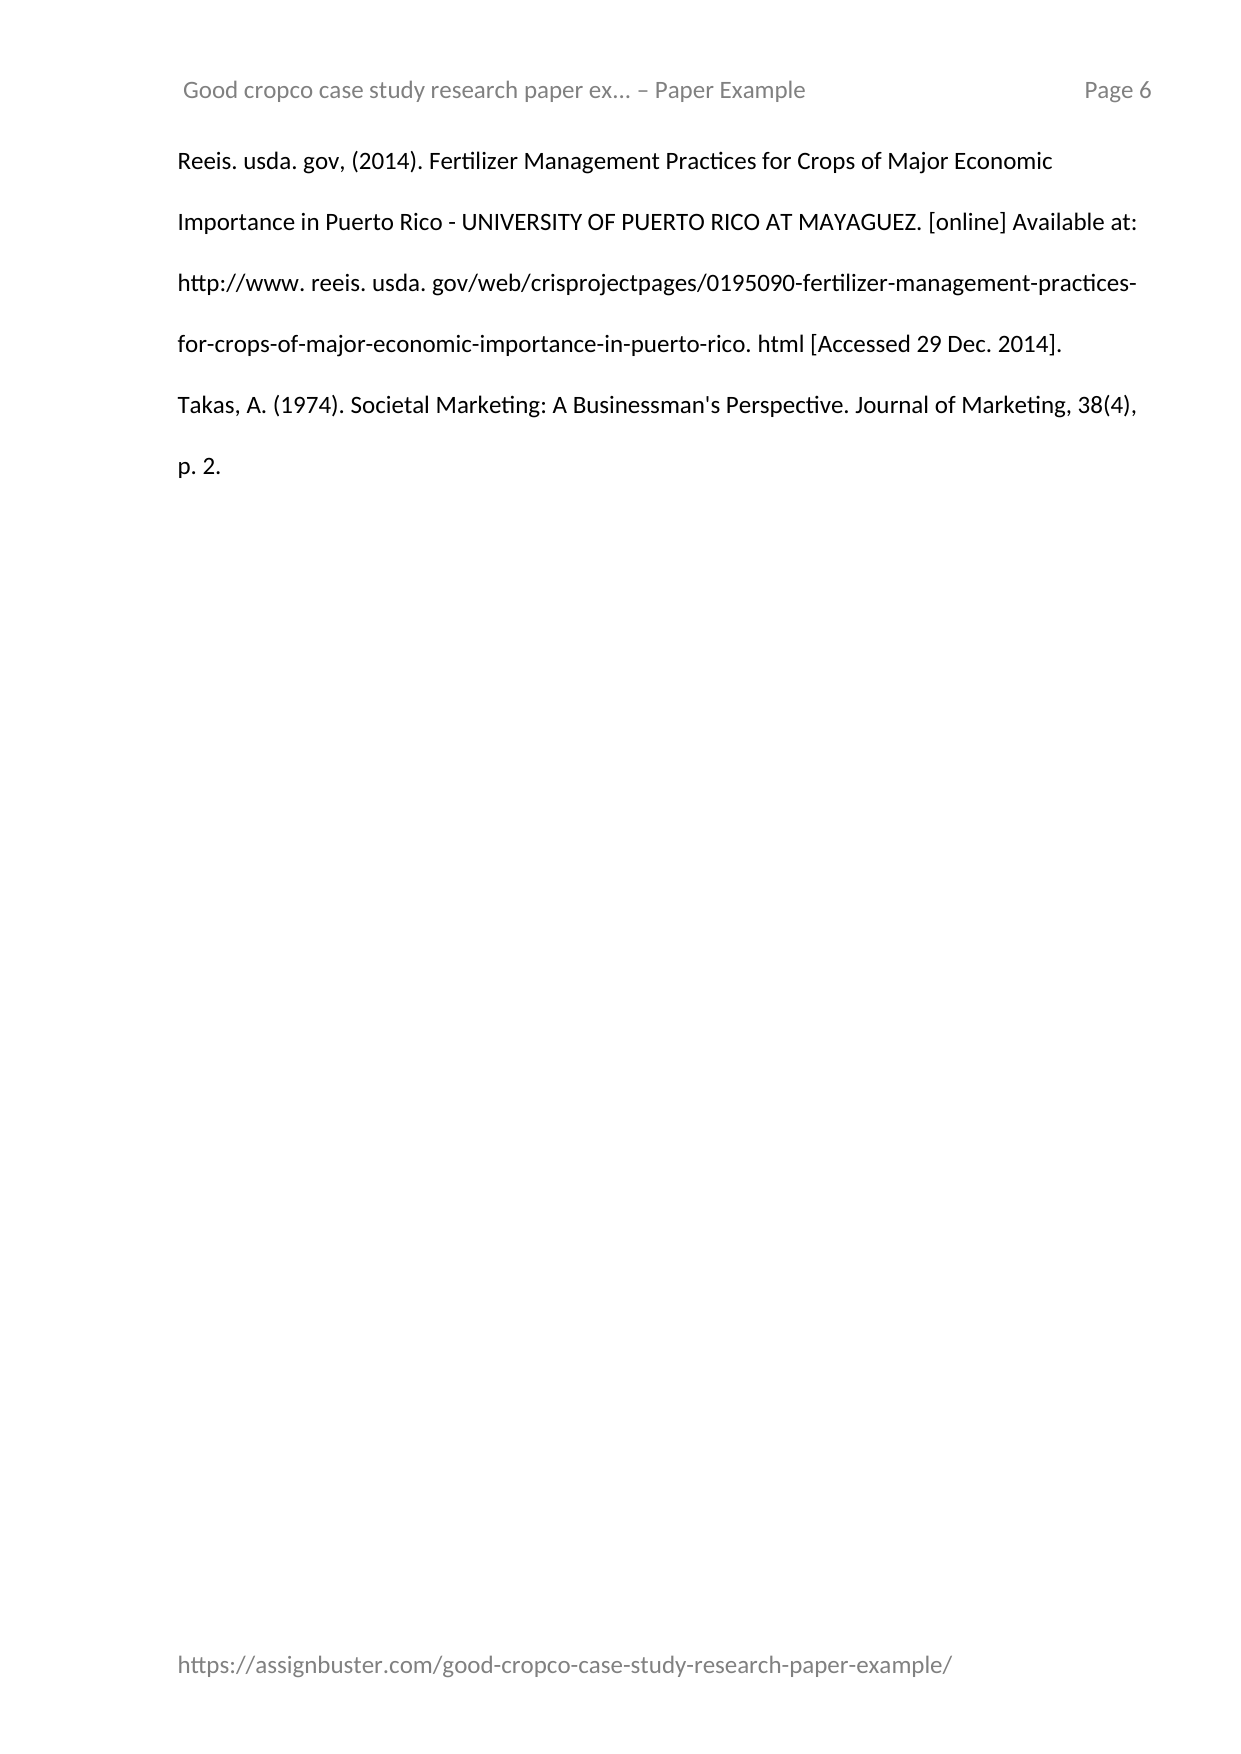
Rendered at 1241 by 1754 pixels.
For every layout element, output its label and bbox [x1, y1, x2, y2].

text [177, 145, 1152, 481]
